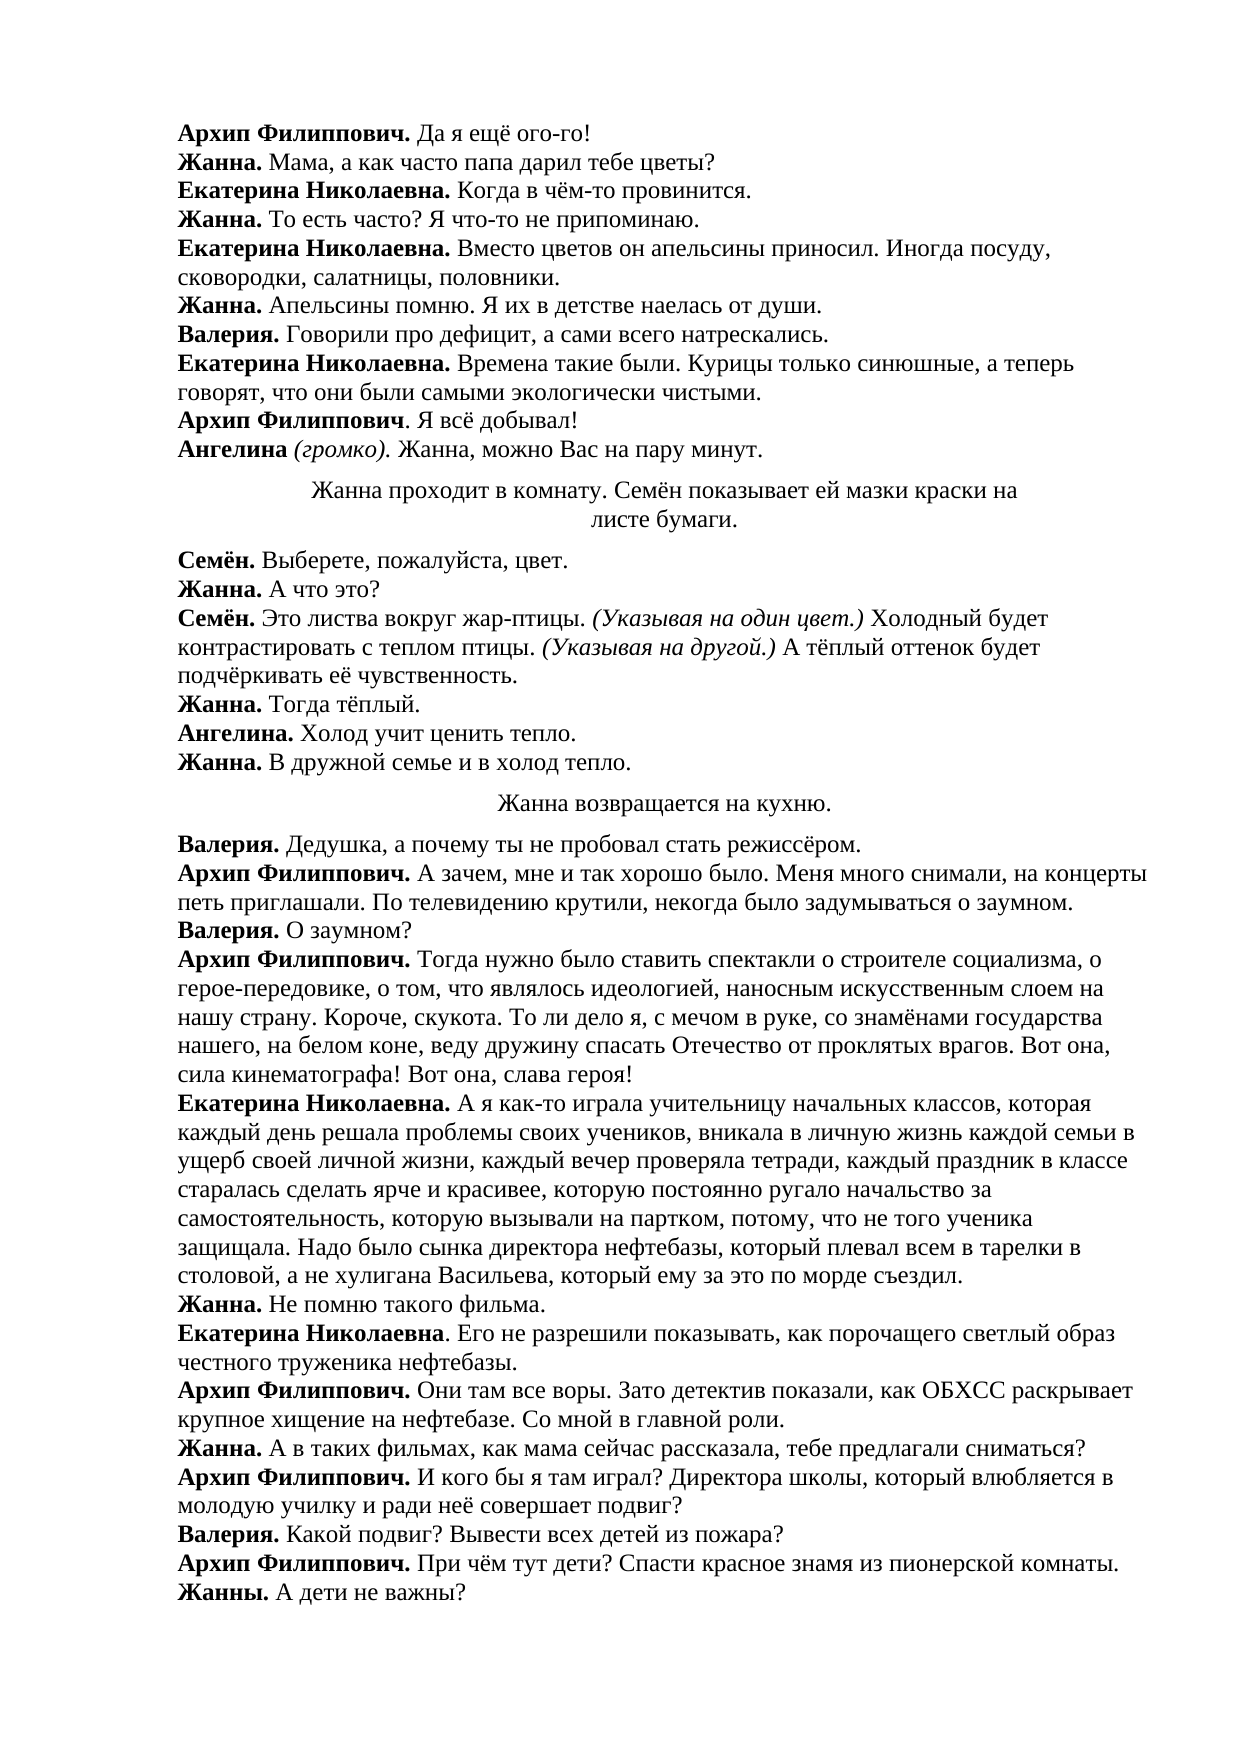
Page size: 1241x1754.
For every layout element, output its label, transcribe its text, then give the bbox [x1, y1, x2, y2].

text Валерия. Говорили про дефицит, а сами всего натрескались. [177, 319, 1152, 348]
text Валерия. Дедушка, а почему ты не пробовал стать режиссёром. [177, 829, 1152, 858]
text Архип Филиппович. А зачем, мне и так хорошо было. Меня много снимали, на концерты петь приглашали. По телевидению крутили, некогда было задумываться о заумном. [177, 858, 1152, 916]
text Екатерина Николаевна. Вместо цветов он апельсины приносил. Иногда посуду, сковородки, салатницы, половники. [177, 233, 1152, 291]
text Архип Филиппович. Тогда нужно было ставить спектакли о строителе социализма, о герое-передовике, о том, что являлось идеологией, наносным искусственным слоем на нашу страну. Короче, скукота. То ли дело я, с мечом в руке, со знамёнами государства нашего, на белом коне, веду дружину спасать Отечество от проклятых врагов. Вот она, сила кинематографа! Вот она, слава героя! [177, 944, 1152, 1088]
text Жанна. Апельсины помню. Я их в детстве наелась от души. [177, 291, 1152, 319]
text Жанна. А что это? [177, 574, 1152, 603]
text Архип Филиппович. Да я ещё ого-го! [177, 118, 1152, 147]
text Жанна. Не помню такого фильма. [177, 1289, 1152, 1318]
text Екатерина Николаевна. Его не разрешили показывать, как порочащего светлый образ честного труженика нефтебазы. [177, 1318, 1152, 1376]
text Жанна. Мама, а как часто папа дарил тебе цветы? [177, 147, 1152, 176]
text Архип Филиппович. Я всё добывал! [177, 406, 1152, 434]
text Екатерина Николаевна. Когда в чём-то провинится. [177, 176, 1152, 204]
text Жанна. А в таких фильмах, как мама сейчас рассказала, тебе предлагали сниматься? [177, 1433, 1152, 1462]
text Жанна проходит в комнату. Семён показывает ей мазки краски на листе бумаги. [295, 476, 1033, 533]
text Архип Филиппович. И кого бы я там играл? Директора школы, который влюбляется в молодую училку и ради неё совершает подвиг? [177, 1462, 1152, 1519]
text Жанна. В дружной семье и в холод тепло. [177, 747, 1152, 776]
text Жанна. Тогда тёплый. [177, 689, 1152, 718]
text Жанна возвращается на кухню. [295, 788, 1033, 817]
text Семён. Выберете, пожалуйста, цвет. [177, 546, 1152, 574]
text Ангелина (громко). Жанна, можно Вас на пару минут. [177, 434, 1152, 463]
text Ангелина. Холод учит ценить тепло. [177, 718, 1152, 747]
text Жанна. То есть часто? Я что-то не припоминаю. [177, 204, 1152, 233]
text Валерия. О заумном? [177, 916, 1152, 944]
text Екатерина Николаевна. А я как-то играла учительницу начальных классов, которая каждый день решала проблемы своих учеников, вникала в личную жизнь каждой семьи в ущерб своей личной жизни, каждый вечер проверяла тетради, каждый праздник в классе старалась сделать ярче и красивее, которую постоянно ругало начальство за самостоятельность, которую вызывали на партком, потому, что не того ученика защищала. Надо было сынка директора нефтебазы, который плевал всем в тарелки в столовой, а не хулигана Васильева, который ему за это по морде съездил. [177, 1088, 1152, 1289]
text Архип Филиппович. Они там все воры. Зато детектив показали, как ОБХСС раскрывает крупное хищение на нефтебазе. Со мной в главной роли. [177, 1376, 1152, 1433]
text Жанны. А дети не важны? [177, 1577, 1152, 1606]
text Валерия. Какой подвиг? Вывести всех детей из пожара? [177, 1519, 1152, 1548]
text Семён. Это листва вокруг жар-птицы. (Указывая на один цвет.) Холодный будет контрастировать с теплом птицы. (Указывая на другой.) А тёплый оттенок будет подчёркивать её чувственность. [177, 603, 1152, 689]
text Екатерина Николаевна. Времена такие были. Курицы только синюшные, а теперь говорят, что они были самыми экологически чистыми. [177, 348, 1152, 406]
text Архип Филиппович. При чём тут дети? Спасти красное знамя из пионерской комнаты. [177, 1548, 1152, 1577]
